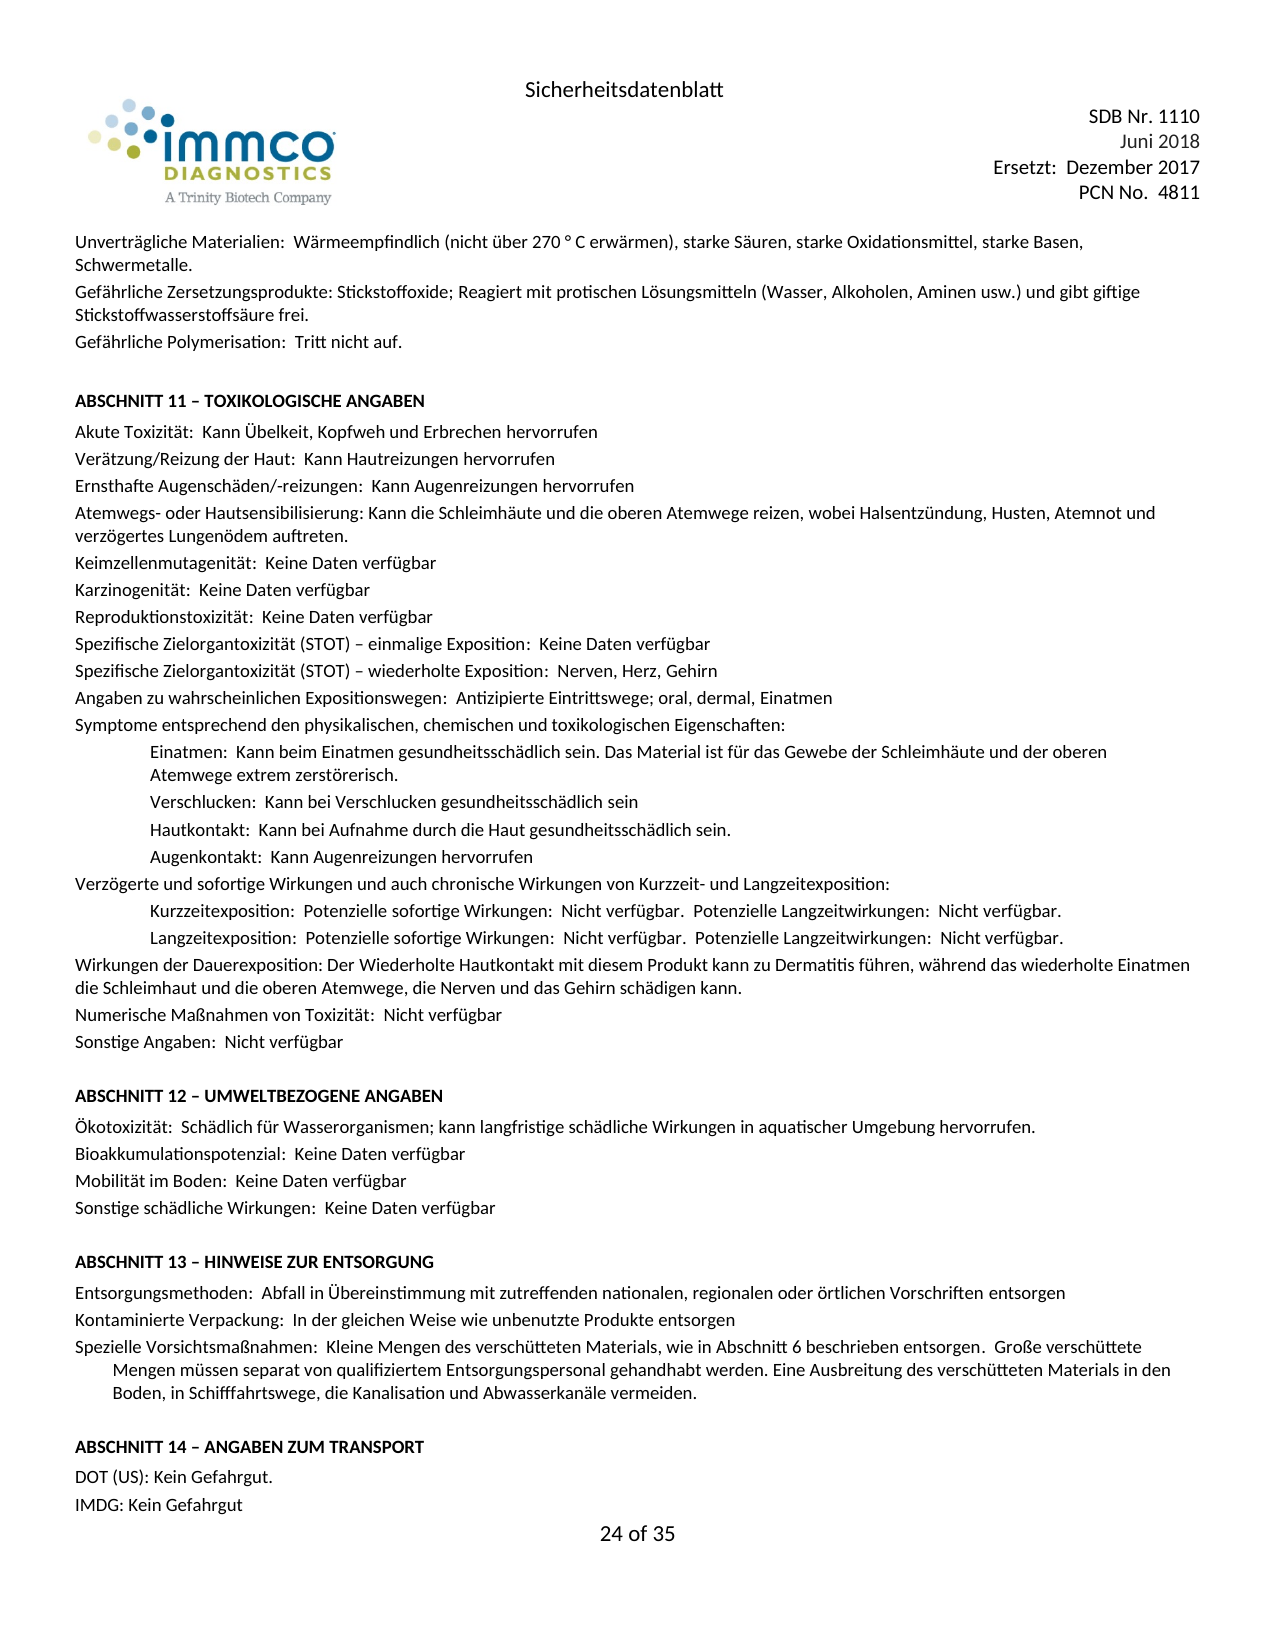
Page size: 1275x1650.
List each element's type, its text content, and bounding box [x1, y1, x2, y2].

text Bioakkumulationspotenzial: Keine Daten verfügbar [75, 1142, 1200, 1165]
text Atemwegs- oder Hautsensibilisierung: Kann die Schleimhäute und die oberen Atemwege reizen, wobei Halsentzündung, Husten, Atemnot und verzögertes Lungenödem auftreten. [75, 501, 1200, 547]
text Spezielle Vorsichtsmaßnahmen: Kleine Mengen des verschütteten Materials, wie in Abschnitt 6 beschrieben entsorgen. Große verschüttete Mengen müssen separat von qualifiziertem Entsorgungspersonal gehandhabt werden. Eine Ausbreitung des verschütteten Materials in den Boden, in Schifffahrtswege, die Kanalisation und Abwasserkanäle vermeiden. [75, 1335, 1200, 1404]
text Symptome entsprechend den physikalischen, chemischen und toxikologischen Eigenschaften: [75, 714, 1200, 737]
text Wirkungen der Dauerexposition: Der Wiederholte Hautkontakt mit diesem Produkt kann zu Dermatitis führen, während das wiederholte Einatmen die Schleimhaut und die oberen Atemwege, die Nerven und das Gehirn schädigen kann. [75, 953, 1200, 999]
text Akute Toxizität: Kann Übelkeit, Kopfweh und Erbrechen hervorrufen [75, 420, 1200, 443]
text Entsorgungsmethoden: Abfall in Übereinstimmung mit zutreffenden nationalen, regionalen oder örtlichen Vorschriften entsorgen [75, 1281, 1200, 1304]
text Augenkontakt: Kann Augenreizungen hervorrufen [75, 845, 1200, 868]
text Reproduktionstoxizität: Keine Daten verfügbar [75, 605, 1200, 628]
text Einatmen: Kann beim Einatmen gesundheitsschädlich sein. Das Material ist für das Gewebe der Schleimhäute und der oberen Atemwege extrem zerstörerisch. [75, 741, 1200, 787]
text Angaben zu wahrscheinlichen Expositionswegen: Antizipierte Eintrittswege; oral, dermal, Einatmen [75, 687, 1200, 709]
text Verätzung/Reizung der Haut: Kann Hautreizungen hervorrufen [75, 447, 1200, 470]
text Sonstige schädliche Wirkungen: Keine Daten verfügbar [75, 1196, 1200, 1219]
picture [75, 75, 353, 230]
text Spezifische Zielorgantoxizität (STOT) – wiederholte Exposition: Nerven, Herz, Gehirn [75, 659, 1200, 682]
text ABSCHNITT 13 – HINWEISE ZUR ENTSORGUNG [75, 1250, 1200, 1273]
text Keimzellenmutagenität: Keine Daten verfügbar [75, 551, 1200, 574]
text Verschlucken: Kann bei Verschlucken gesundheitsschädlich sein [75, 791, 1200, 814]
text Mobilität im Boden: Keine Daten verfügbar [75, 1169, 1200, 1192]
text ABSCHNITT 14 – ANGABEN ZUM TRANSPORT [75, 1435, 1200, 1458]
text IMDG: Kein Gefahrgut [75, 1493, 1200, 1516]
text Karzinogenität: Keine Daten verfügbar [75, 578, 1200, 601]
text Kurzzeitexposition: Potenzielle sofortige Wirkungen: Nicht verfügbar. Potenzielle Langzeitwirkungen: Nicht verfügbar. [75, 899, 1200, 922]
text DOT (US): Kein Gefahrgut. [75, 1466, 1200, 1488]
text Ernsthafte Augenschäden/-reizungen: Kann Augenreizungen hervorrufen [75, 474, 1200, 497]
text Hautkontakt: Kann bei Aufnahme durch die Haut gesundheitsschädlich sein. [75, 818, 1200, 841]
text ABSCHNITT 12 – UMWELTBEZOGENE ANGABEN [75, 1084, 1200, 1107]
text Spezifische Zielorgantoxizität (STOT) – einmalige Exposition: Keine Daten verfügbar [75, 632, 1200, 655]
text Numerische Maßnahmen von Toxizität: Nicht verfügbar [75, 1003, 1200, 1026]
text ABSCHNITT 11 – TOXIKOLOGISCHE ANGABEN [75, 389, 1200, 412]
text Sonstige Angaben: Nicht verfügbar [75, 1030, 1200, 1053]
text Unverträgliche Materialien: Wärmeempfindlich (nicht über 270 ° C erwärmen), starke Säuren, starke Oxidationsmittel, starke Basen, Schwermetalle. [75, 230, 1200, 276]
text Gefährliche Polymerisation: Tritt nicht auf. [75, 330, 1200, 353]
text Gefährliche Zersetzungsprodukte: Stickstoffoxide; Reagiert mit protischen Lösungsmitteln (Wasser, Alkoholen, Aminen usw.) und gibt giftige Stickstoffwasserstoffsäure frei. [75, 280, 1200, 326]
text Ökotoxizität: Schädlich für Wasserorganismen; kann langfristige schädliche Wirkungen in aquatischer Umgebung hervorrufen. [75, 1115, 1200, 1138]
text Verzögerte und sofortige Wirkungen und auch chronische Wirkungen von Kurzzeit- und Langzeitexposition: [75, 872, 1200, 895]
text Kontaminierte Verpackung: In der gleichen Weise wie unbenutzte Produkte entsorgen [75, 1308, 1200, 1331]
text Langzeitexposition: Potenzielle sofortige Wirkungen: Nicht verfügbar. Potenzielle Langzeitwirkungen: Nicht verfügbar. [75, 926, 1200, 949]
